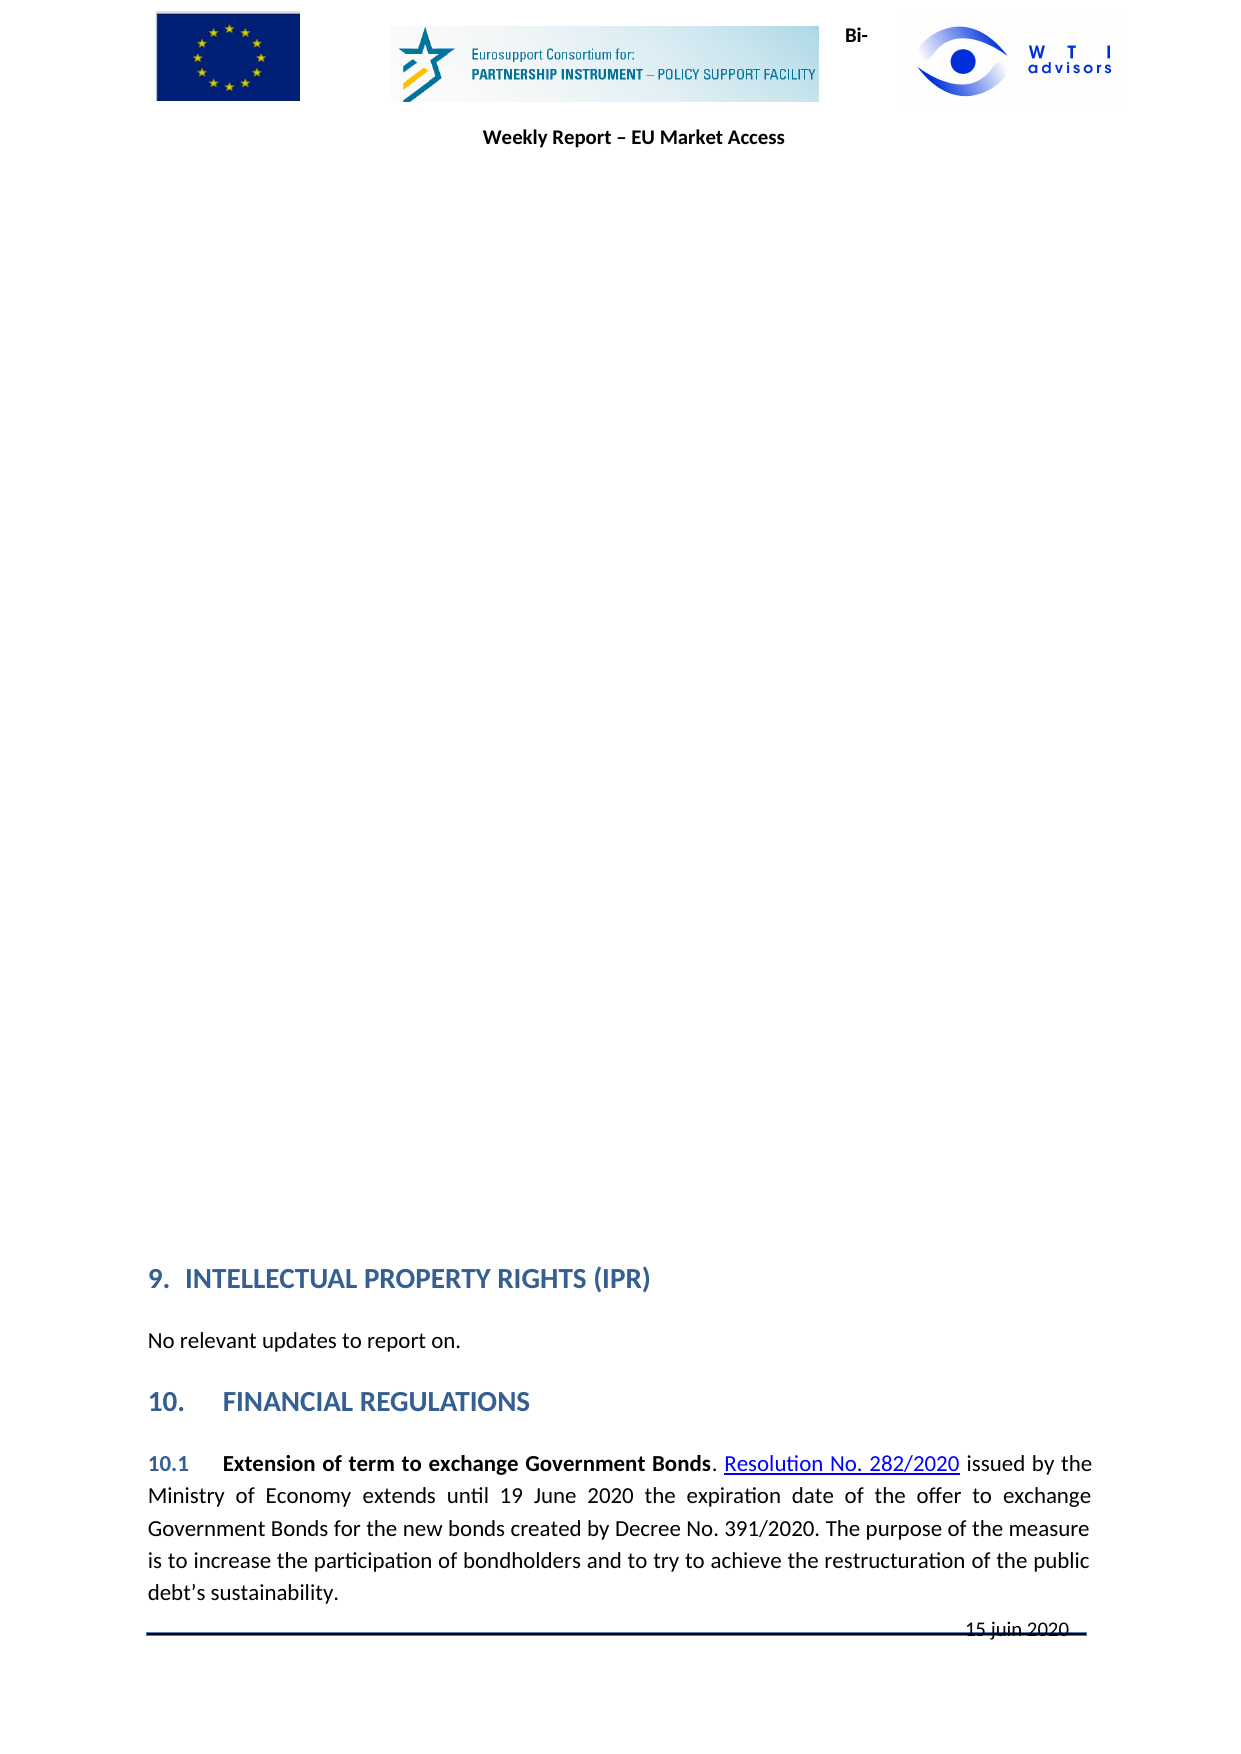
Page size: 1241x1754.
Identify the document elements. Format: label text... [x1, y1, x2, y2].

text 10.1 Extension of term to exchange Government Bonds. Resolution No. 282/2020 issued by the Ministry of Economy extends until 19 June 2020 the expiration date of the offer to exchange Government Bonds for the new bonds created by Decree No. 391/2020. The purpose of the measure is to increase the participation of bondholders and to try to achieve the restructuration of the public debt’s sustainability. [148, 1449, 1092, 1606]
subtitle Financial regulations [148, 1383, 1092, 1419]
text No relevant updates to report on. [148, 1326, 1092, 1354]
picture [154, 11, 300, 99]
subtitle Intellectual Property Rights (IPR) [148, 1260, 1092, 1296]
picture [901, 11, 1124, 109]
